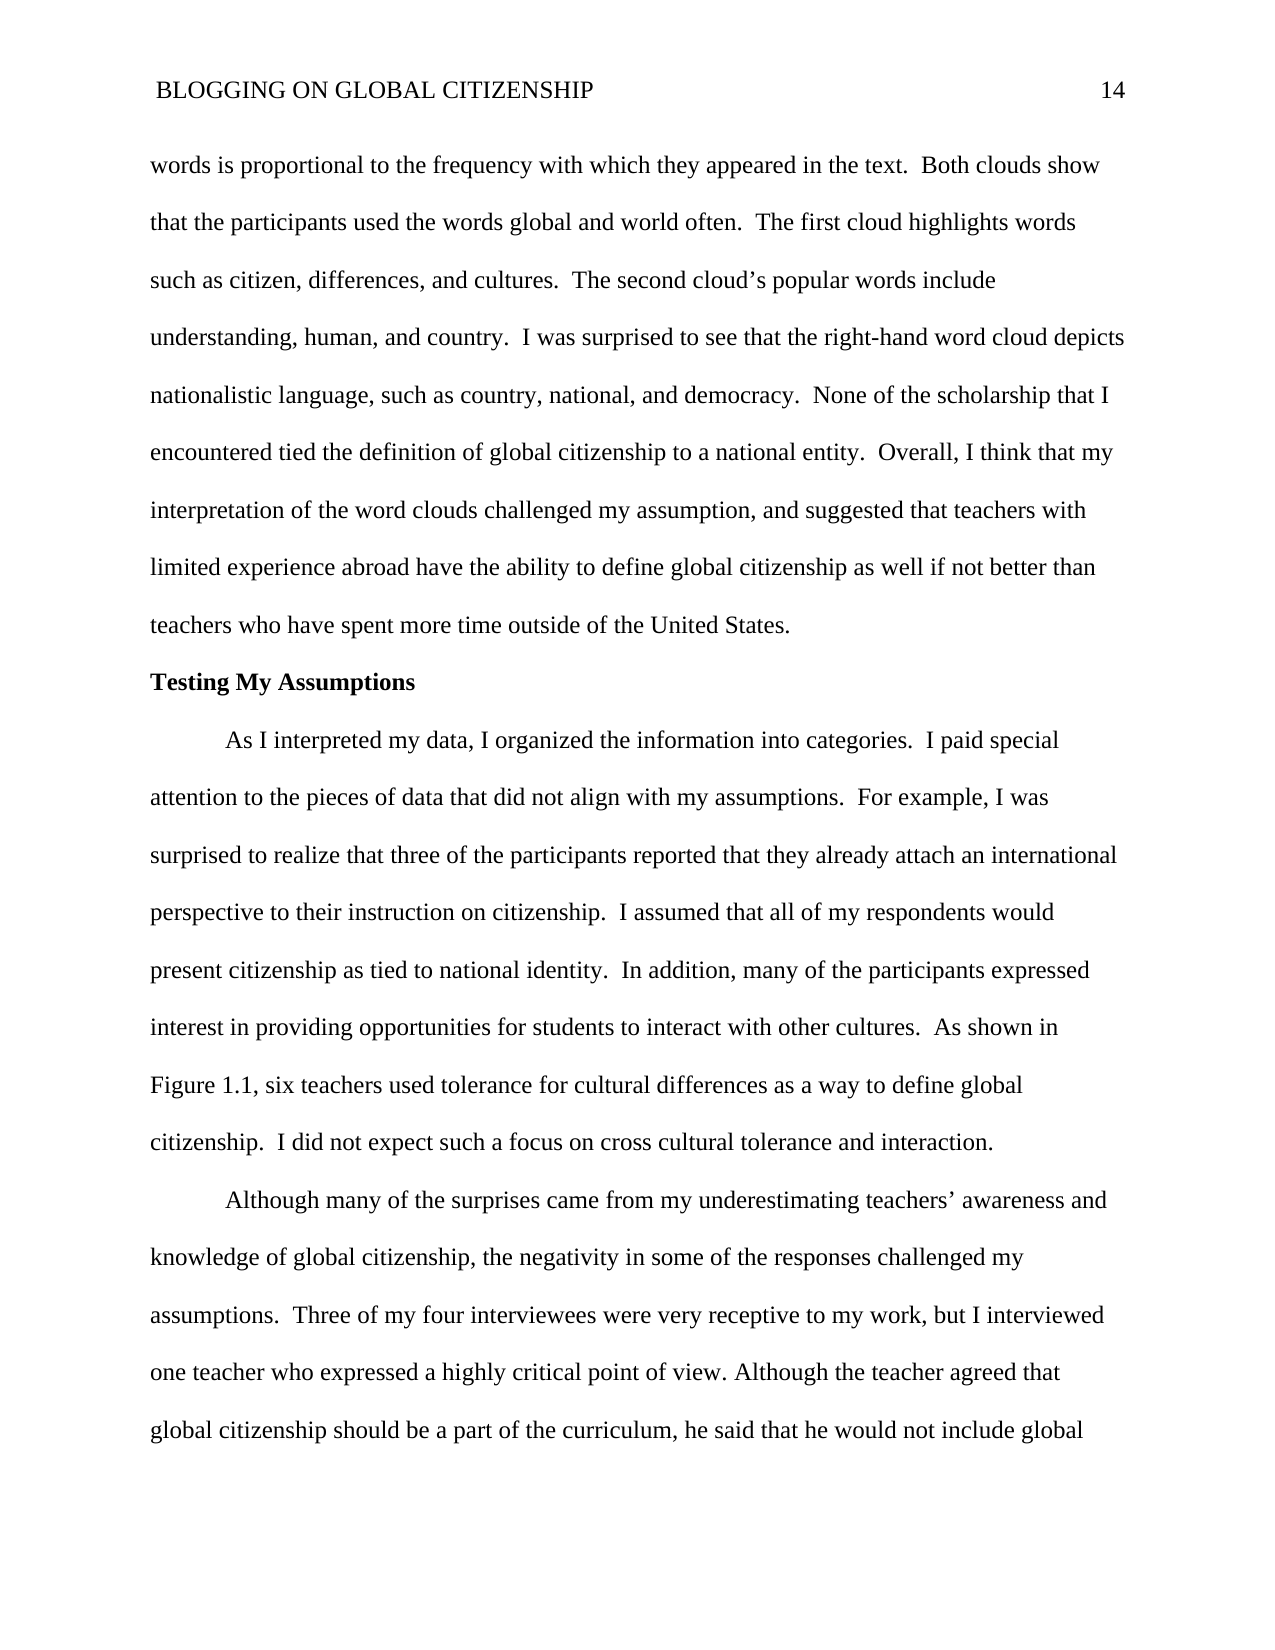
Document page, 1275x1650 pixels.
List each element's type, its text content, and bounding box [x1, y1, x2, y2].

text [150, 150, 1125, 639]
text Testing My Assumptions [150, 667, 1125, 696]
text As I interpreted my data, I organized the information into categories. I paid special attention to the pieces of data that did not align with my assumptions. For example, I was surprised to realize that three of the participants reported that they already attach an international perspective to their instruction on citizenship. I assumed that all of my respondents would present citizenship as tied to national identity. In addition, many of the participants expressed interest in providing opportunities for students to interact with other cultures. As shown in Figure 1.1, six teachers used tolerance for cultural differences as a way to define global citizenship. I did not expect such a focus on cross cultural tolerance and interaction. [150, 725, 1125, 1156]
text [150, 1185, 1125, 1444]
